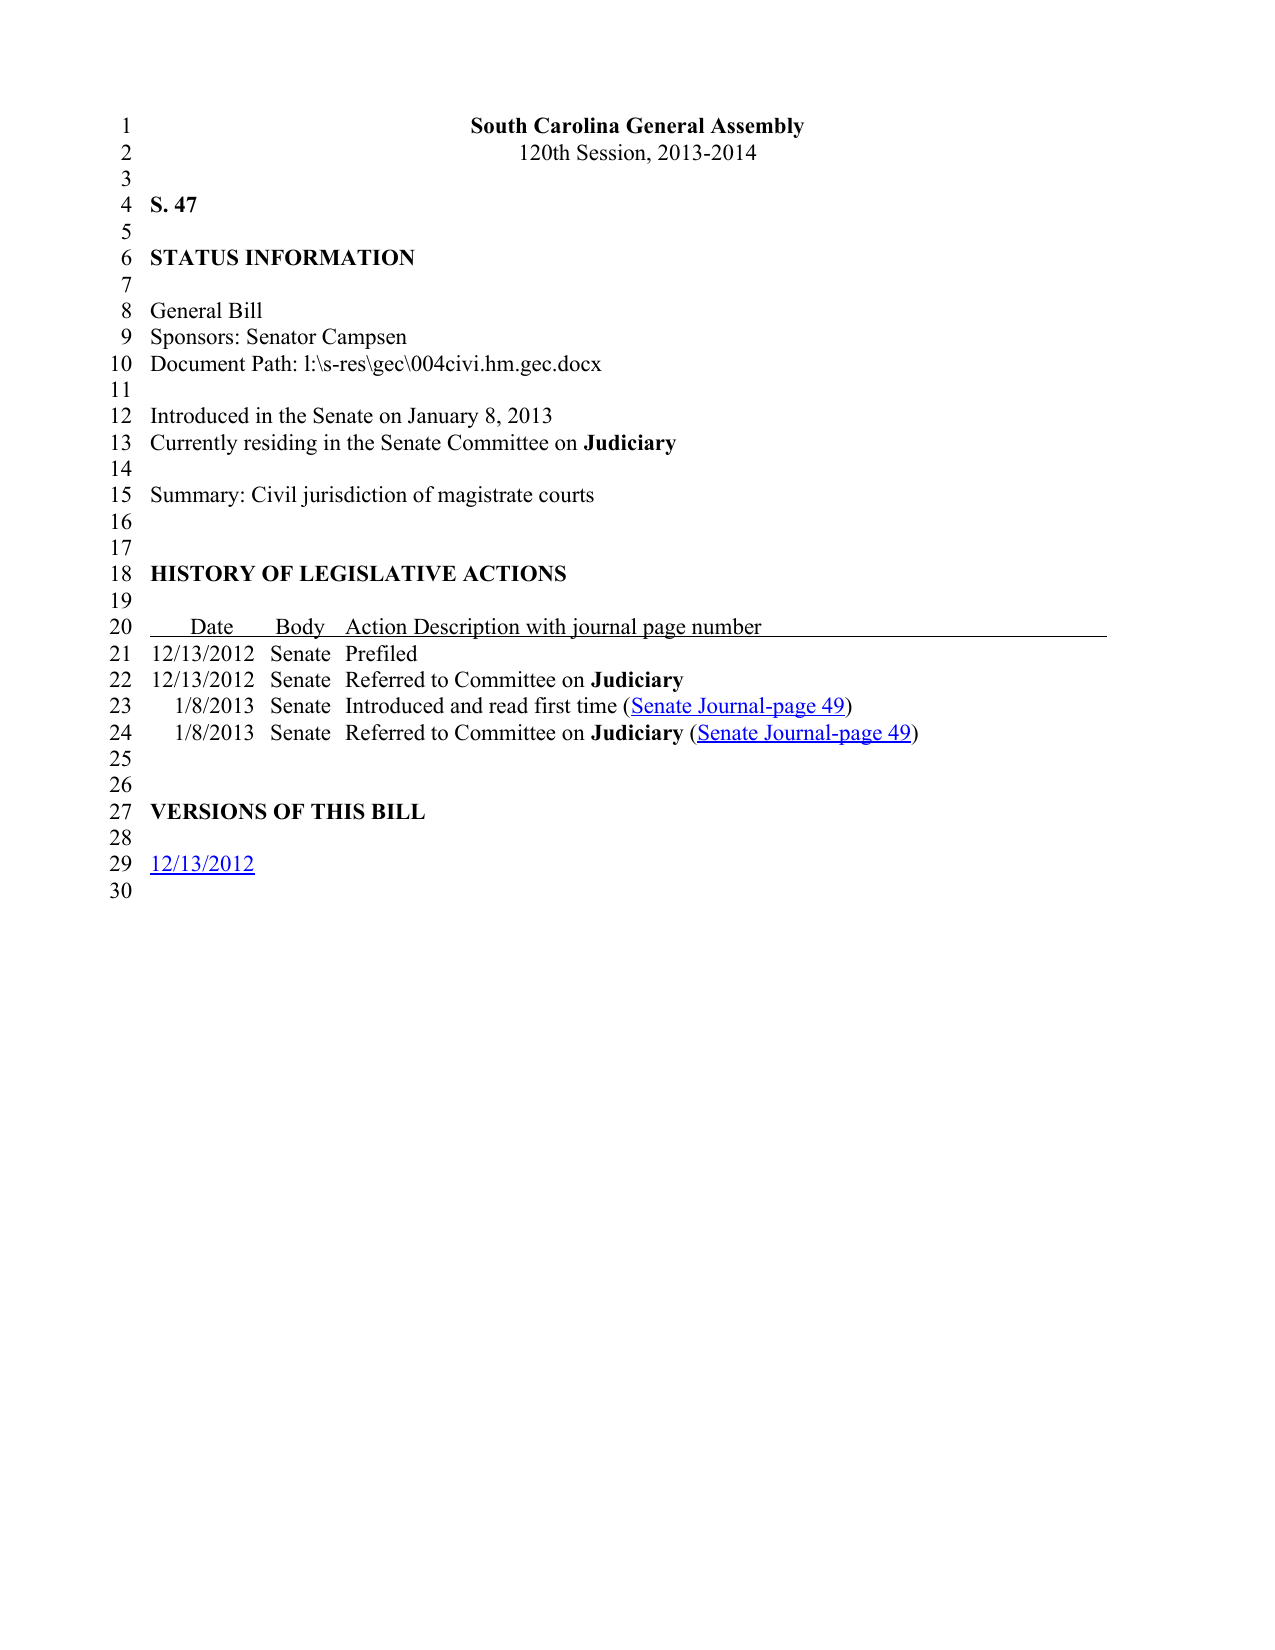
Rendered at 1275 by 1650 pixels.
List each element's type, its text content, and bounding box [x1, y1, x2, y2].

text Document Path: l:\s-res\gec\004civi.hm.gec.docx [150, 350, 1125, 376]
text General Bill [150, 297, 1125, 323]
text 12/13/2012 [150, 850, 1125, 877]
text Currently residing in the Senate Committee on Judiciary [150, 429, 1125, 455]
text HISTORY OF LEGISLATIVE ACTIONS [150, 561, 1125, 587]
text Sponsors: Senator Campsen [150, 323, 1125, 350]
text 12/13/2012 Senate Referred to Committee on Judiciary [150, 666, 1125, 692]
text Introduced in the Senate on January 8, 2013 [150, 402, 1125, 429]
text South Carolina General Assembly [150, 112, 1125, 139]
text 1/8/2013 Senate Referred to Committee on Judiciary (Senate Journal-page 49) [150, 719, 1125, 745]
text 120th Session, 2013-2014 [150, 139, 1125, 165]
text 12/13/2012 Senate Prefiled [150, 639, 1125, 666]
text 1/8/2013 Senate Introduced and read first time (Senate Journal-page 49) [150, 692, 1125, 719]
text STATUS INFORMATION [150, 244, 1125, 271]
text S. 47 [150, 192, 1125, 218]
text Summary: Civil jurisdiction of magistrate courts [150, 481, 1125, 508]
text Date Body Action Description with journal page number [150, 613, 1125, 639]
text VERSIONS OF THIS BILL [150, 798, 1125, 824]
